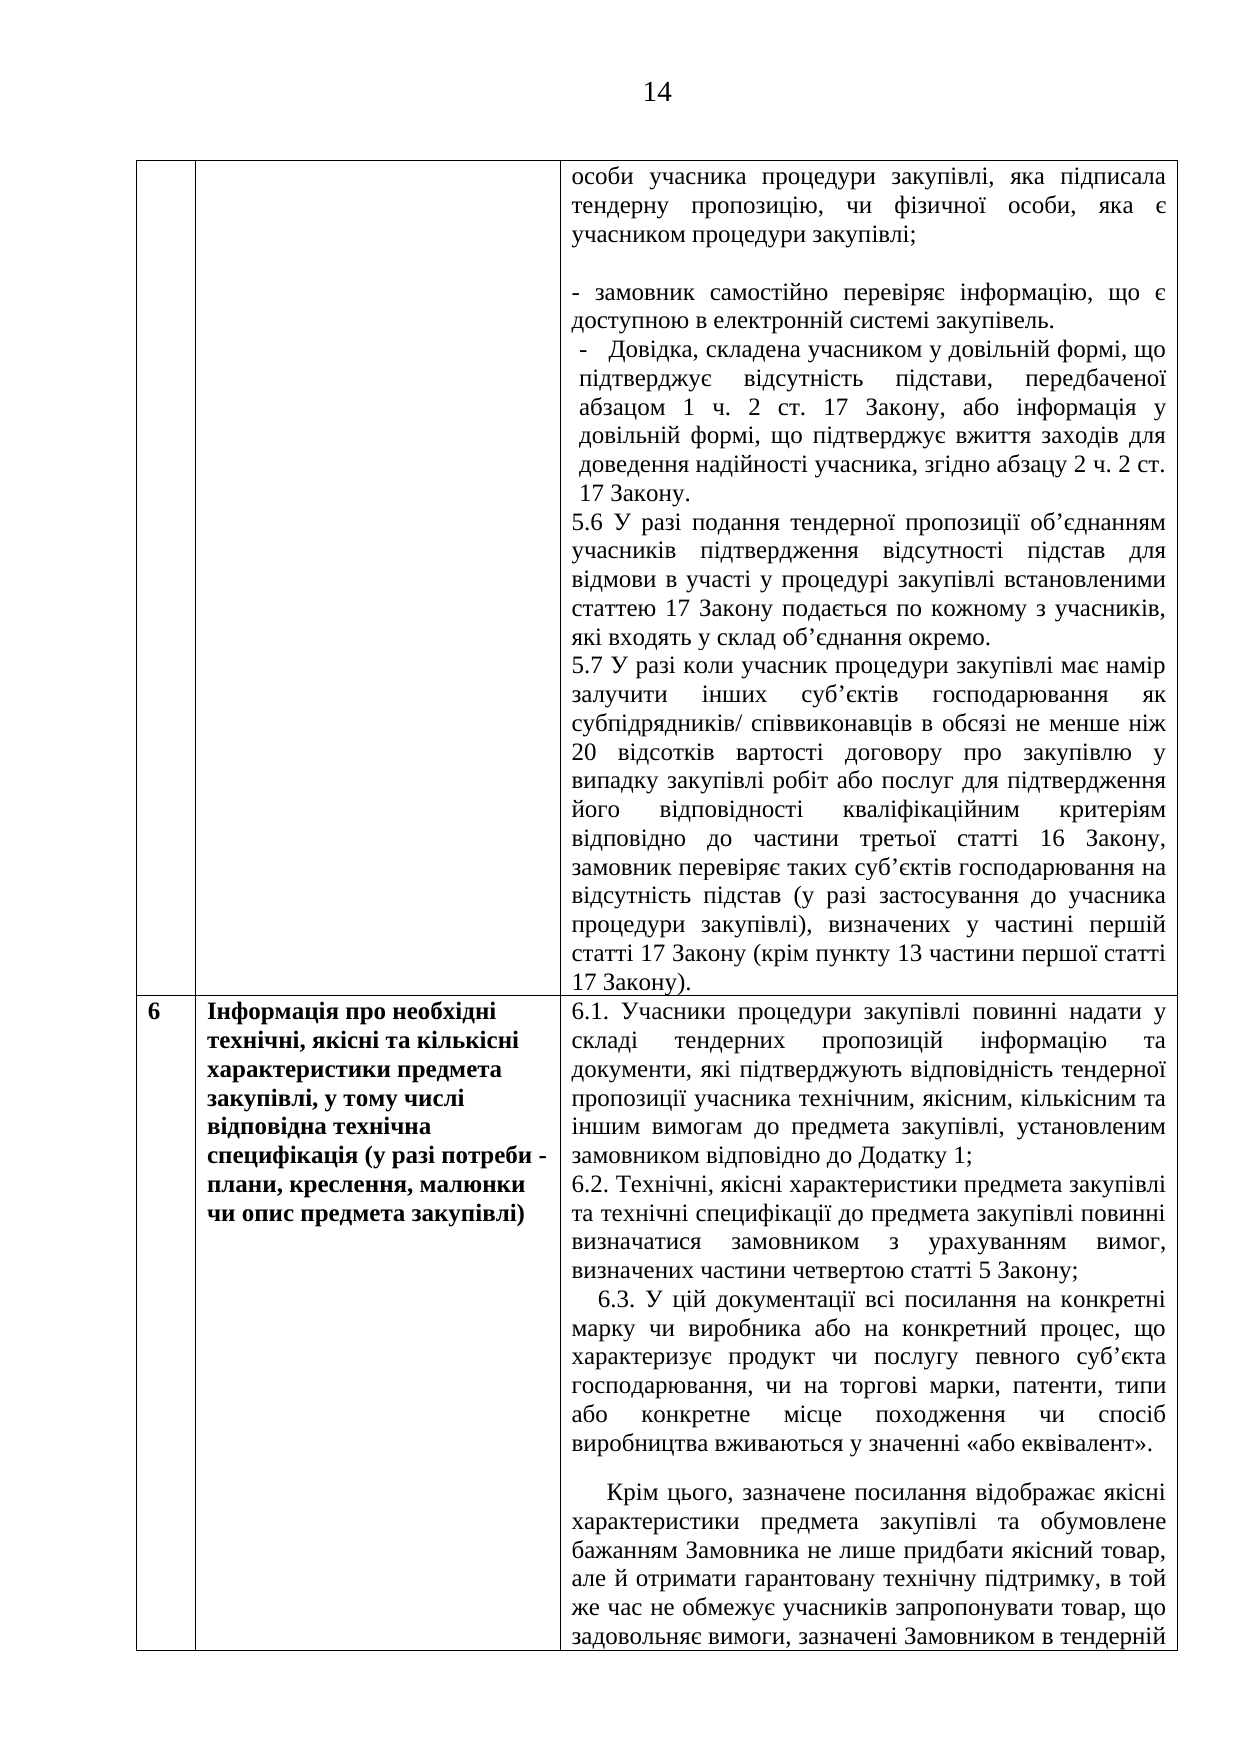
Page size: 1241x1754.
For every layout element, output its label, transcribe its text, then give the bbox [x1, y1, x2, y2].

table_cell 5 [137, 161, 195, 995]
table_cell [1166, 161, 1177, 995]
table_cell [196, 996, 560, 1650]
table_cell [196, 161, 560, 995]
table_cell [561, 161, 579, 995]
table_cell 6 [137, 996, 195, 1650]
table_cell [561, 996, 1177, 1650]
